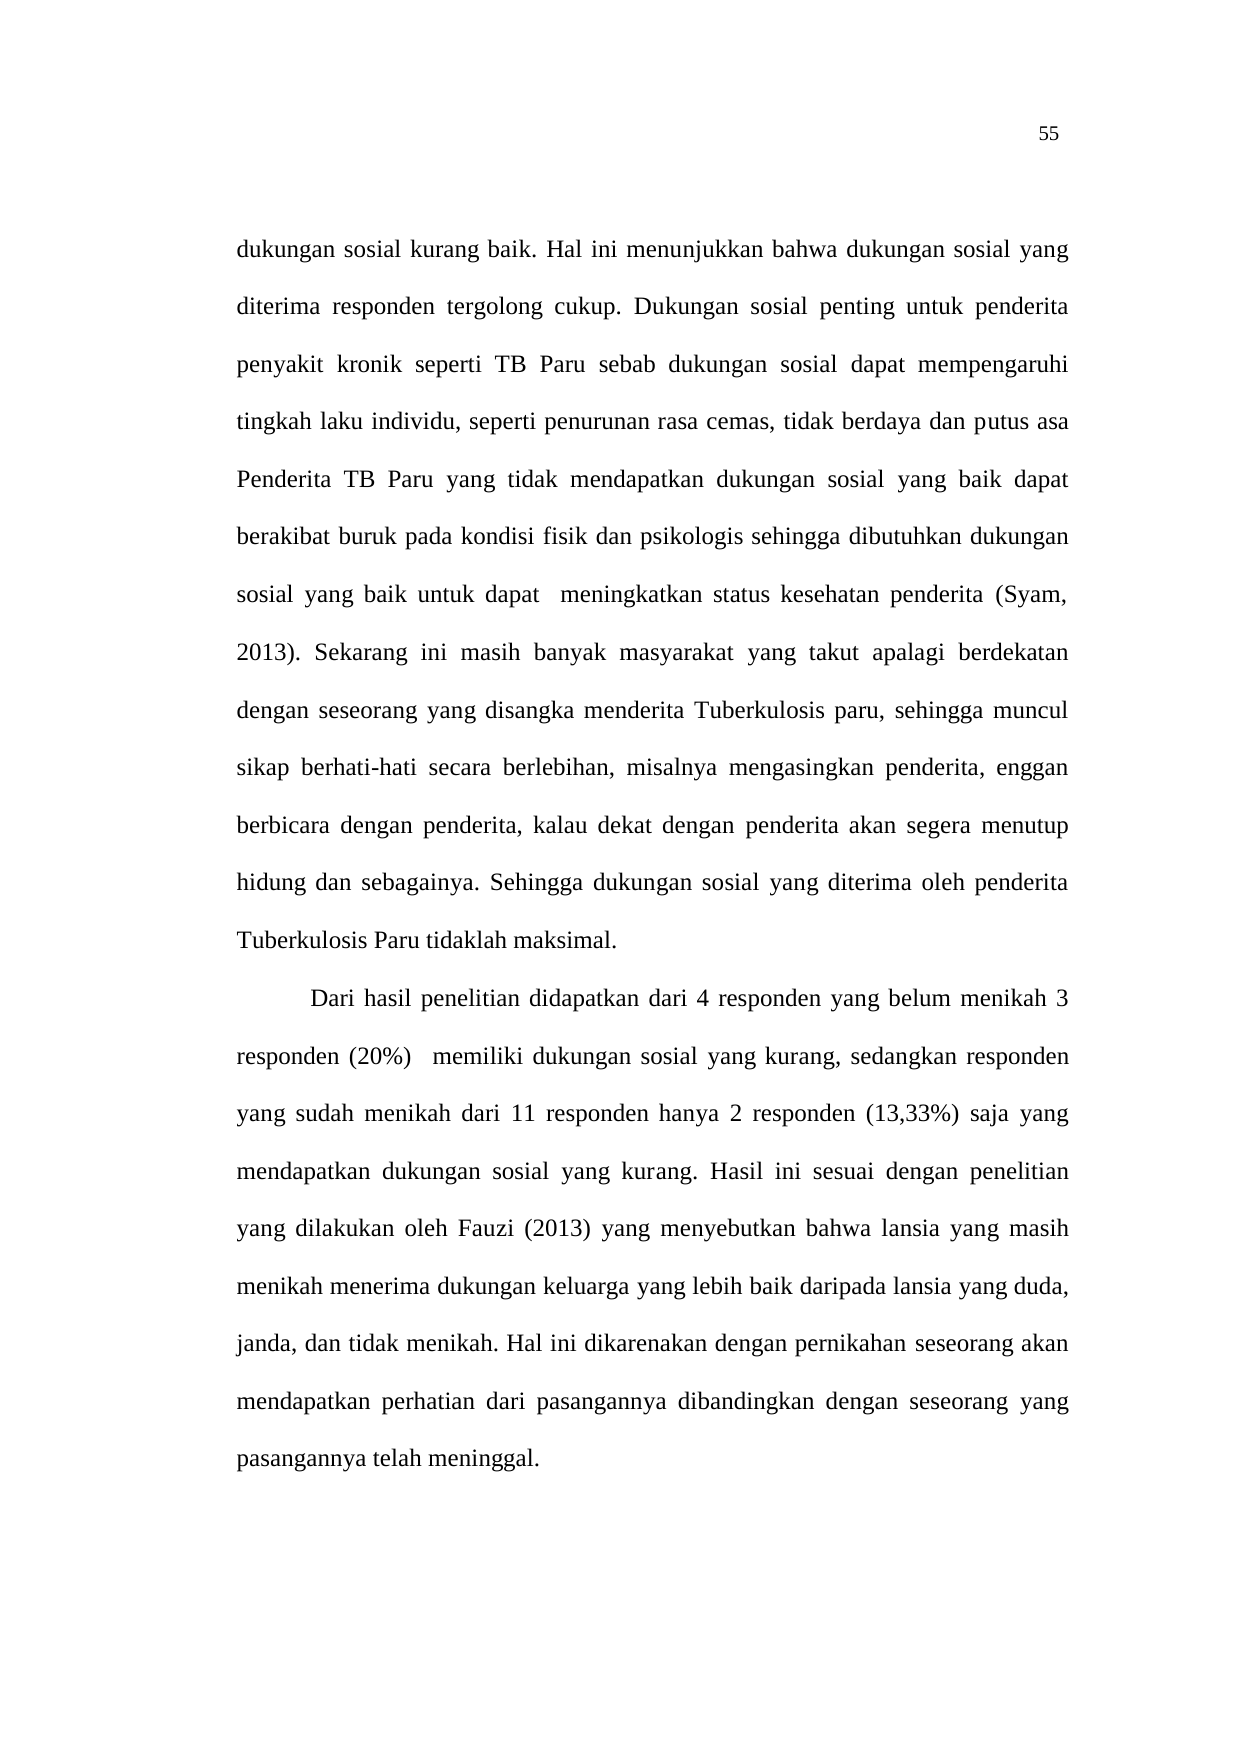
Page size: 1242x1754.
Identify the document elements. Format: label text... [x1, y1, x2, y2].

text Dari hasil penelitian didapatkan dari 4 responden yang belum menikah 3 responden (20%) memiliki dukungan sosial yang kurang, sedangkan responden yang sudah menikah dari 11 responden hanya 2 responden (13,33%) saja yang mendapatkan dukungan sosial yang kurang. Hasil ini sesuai dengan penelitian yang dilakukan oleh Fauzi (2013) yang menyebutkan bahwa lansia yang masih menikah menerima dukungan keluarga yang lebih baik daripada lansia yang duda, janda, dan tidak menikah. Hal ini dikarenakan dengan pernikahan seseorang akan mendapatkan perhatian dari pasangannya dibandingkan dengan seseorang yang pasangannya telah meninggal. [236, 983, 1069, 1472]
text dukungan sosial kurang baik. Hal ini menunjukkan bahwa dukungan sosial yang diterima responden tergolong cukup. Dukungan sosial penting untuk penderita penyakit kronik seperti TB Paru sebab dukungan sosial dapat mempengaruhi tingkah laku individu, seperti penurunan rasa cemas, tidak berdaya dan putus asa Penderita TB Paru yang tidak mendapatkan dukungan sosial yang baik dapat berakibat buruk pada kondisi fisik dan psikologis sehingga dibutuhkan dukungan sosial yang baik untuk dapat meningkatkan status kesehatan penderita (Syam, [236, 234, 1069, 608]
text 2013). Sekarang ini masih banyak masyarakat yang takut apalagi berdekatan dengan seseorang yang disangka menderita Tuberkulosis paru, sehingga muncul sikap berhati-hati secara berlebihan, misalnya mengasingkan penderita, enggan berbicara dengan penderita, kalau dekat dengan penderita akan segera menutup hidung dan sebagainya. Sehingga dukungan sosial yang diterima oleh penderita Tuberkulosis Paru tidaklah maksimal. [236, 637, 1069, 954]
